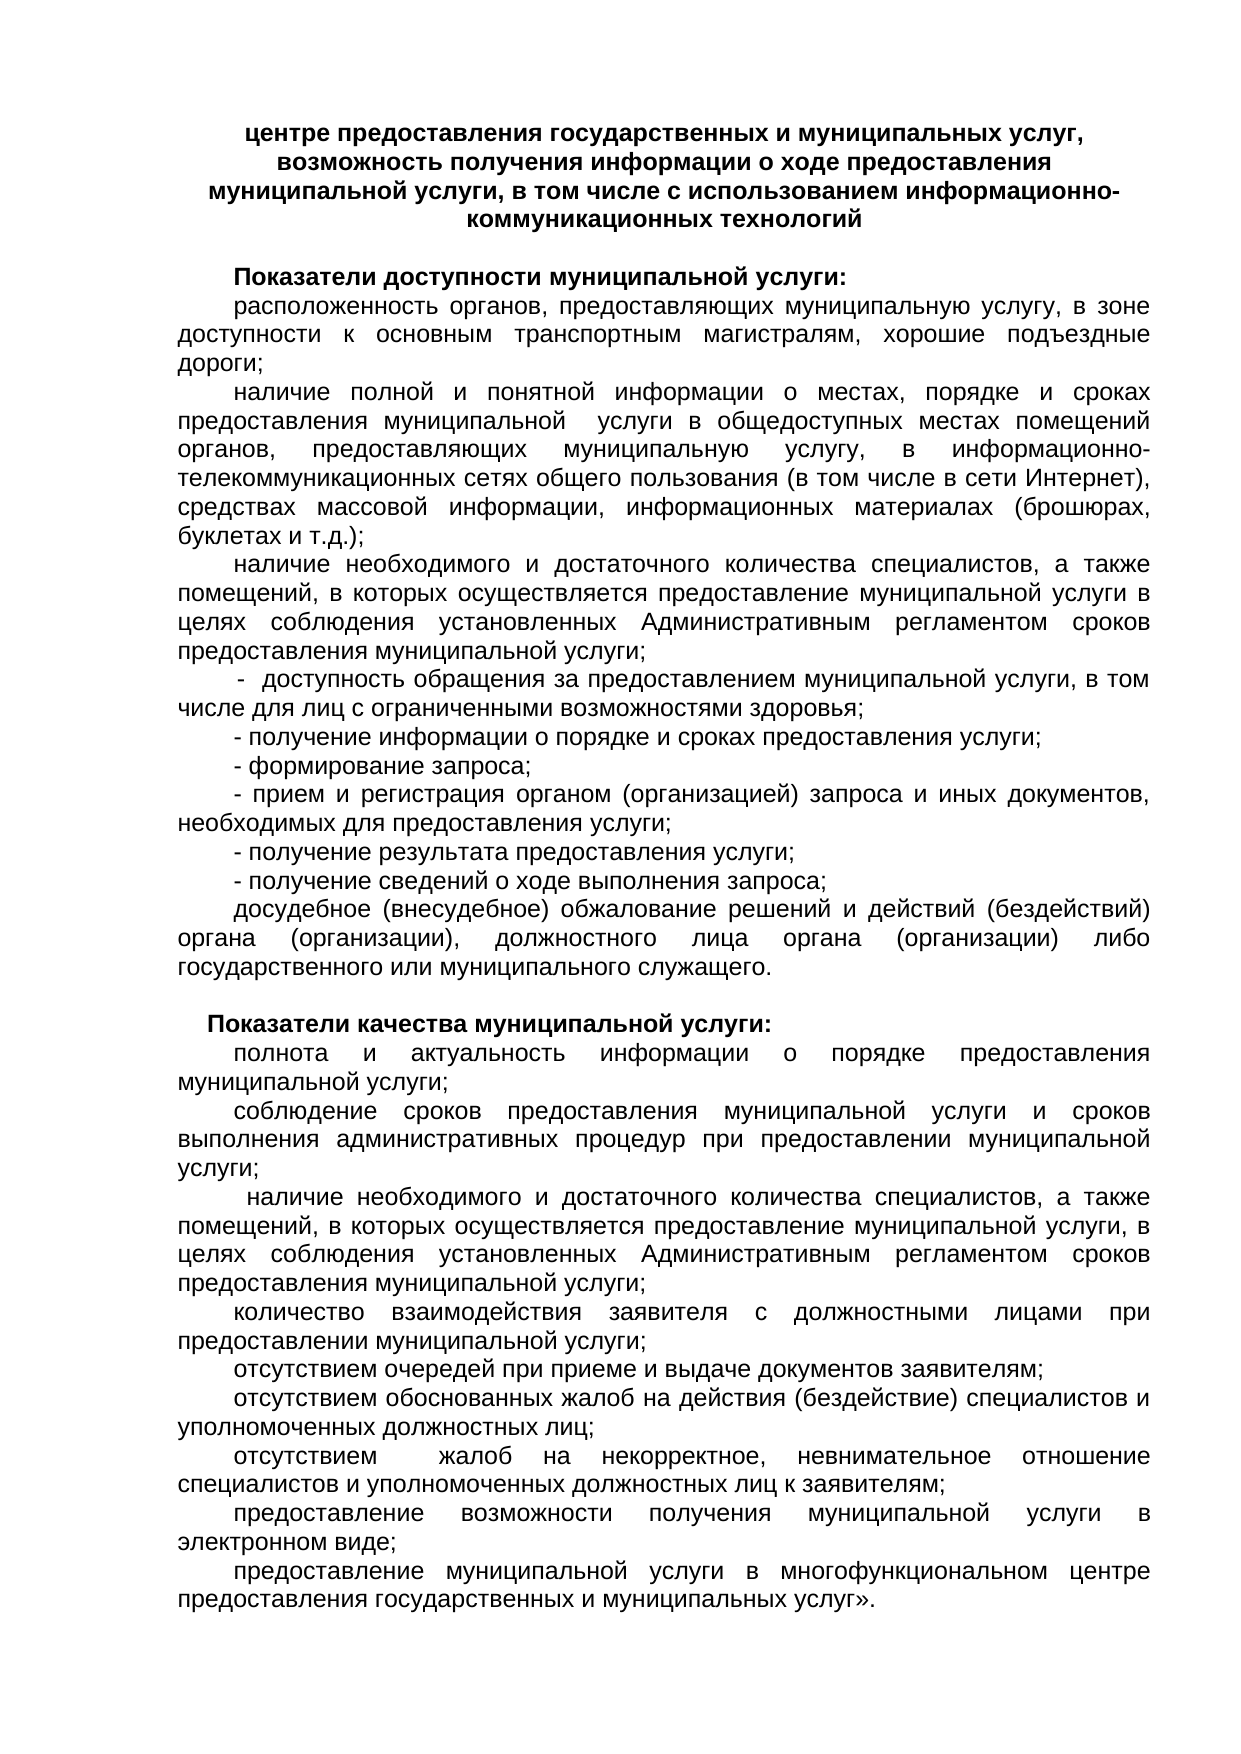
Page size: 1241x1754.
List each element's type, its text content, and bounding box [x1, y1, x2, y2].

text полнота и актуальность информации о порядке предоставления муниципальной услуги; [177, 1038, 1152, 1096]
text наличие необходимого и достаточного количества специалистов, а также помещений, в которых осуществляется предоставление муниципальной услуги в целях соблюдения установленных Административным регламентом сроков предоставления муниципальной услуги; [177, 549, 1152, 664]
text расположенность органов, предоставляющих муниципальную услугу, в зоне доступности к основным транспортным магистралям, хорошие подъездные дороги; [177, 291, 1152, 377]
text отсутствием обоснованных жалоб на действия (бездействие) специалистов и уполномоченных должностных лиц; [177, 1383, 1152, 1441]
text - доступность обращения за предоставлением муниципальной услуги, в том числе для лиц с ограниченными возможностями здоровья; [177, 664, 1152, 722]
text предоставление возможности получения муниципальной услуги в электронном виде; [177, 1498, 1152, 1556]
text - прием и регистрация органом (организацией) запроса и иных документов, необходимых для предоставления услуги; [177, 779, 1152, 837]
text наличие необходимого и достаточного количества специалистов, а также помещений, в которых осуществляется предоставление муниципальной услуги, в целях соблюдения установленных Административным регламентом сроков предоставления муниципальной услуги; [177, 1182, 1152, 1297]
text количество взаимодействия заявителя с должностными лицами при предоставлении муниципальной услуги; [177, 1297, 1152, 1354]
text соблюдение сроков предоставления муниципальной услуги и сроков выполнения административных процедур при предоставлении муниципальной услуги; [177, 1096, 1152, 1182]
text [177, 118, 1152, 233]
text - получение информации о порядке и сроках предоставления услуги; [177, 722, 1152, 751]
text досудебное (внесудебное) обжалование решений и действий (бездействий) органа (организации), должностного лица органа (организации) либо государственного или муниципального служащего. [177, 894, 1152, 981]
text Показатели качества муниципальной услуги: [177, 1009, 1152, 1038]
text - получение результата предоставления услуги; [177, 837, 1152, 866]
text предоставление муниципальной услуги в многофункциональном центре предоставления государственных и муниципальных услуг». [177, 1556, 1152, 1613]
text отсутствием очередей при приеме и выдаче документов заявителям; [177, 1354, 1152, 1383]
text Показатели доступности муниципальной услуги: [177, 262, 1152, 291]
text - получение сведений о ходе выполнения запроса; [177, 866, 1152, 894]
text наличие полной и понятной информации о местах, порядке и сроках предоставления муниципальной услуги в общедоступных местах помещений органов, предоставляющих муниципальную услугу, в информационно-телекоммуникационных сетях общего пользования (в том числе в сети Интернет), средствах массовой информации, информационных материалах (брошюрах, буклетах и т.д.); [177, 377, 1152, 549]
text - формирование запроса; [177, 751, 1152, 779]
text отсутствием жалоб на некорректное, невнимательное отношение специалистов и уполномоченных должностных лиц к заявителям; [177, 1441, 1152, 1498]
